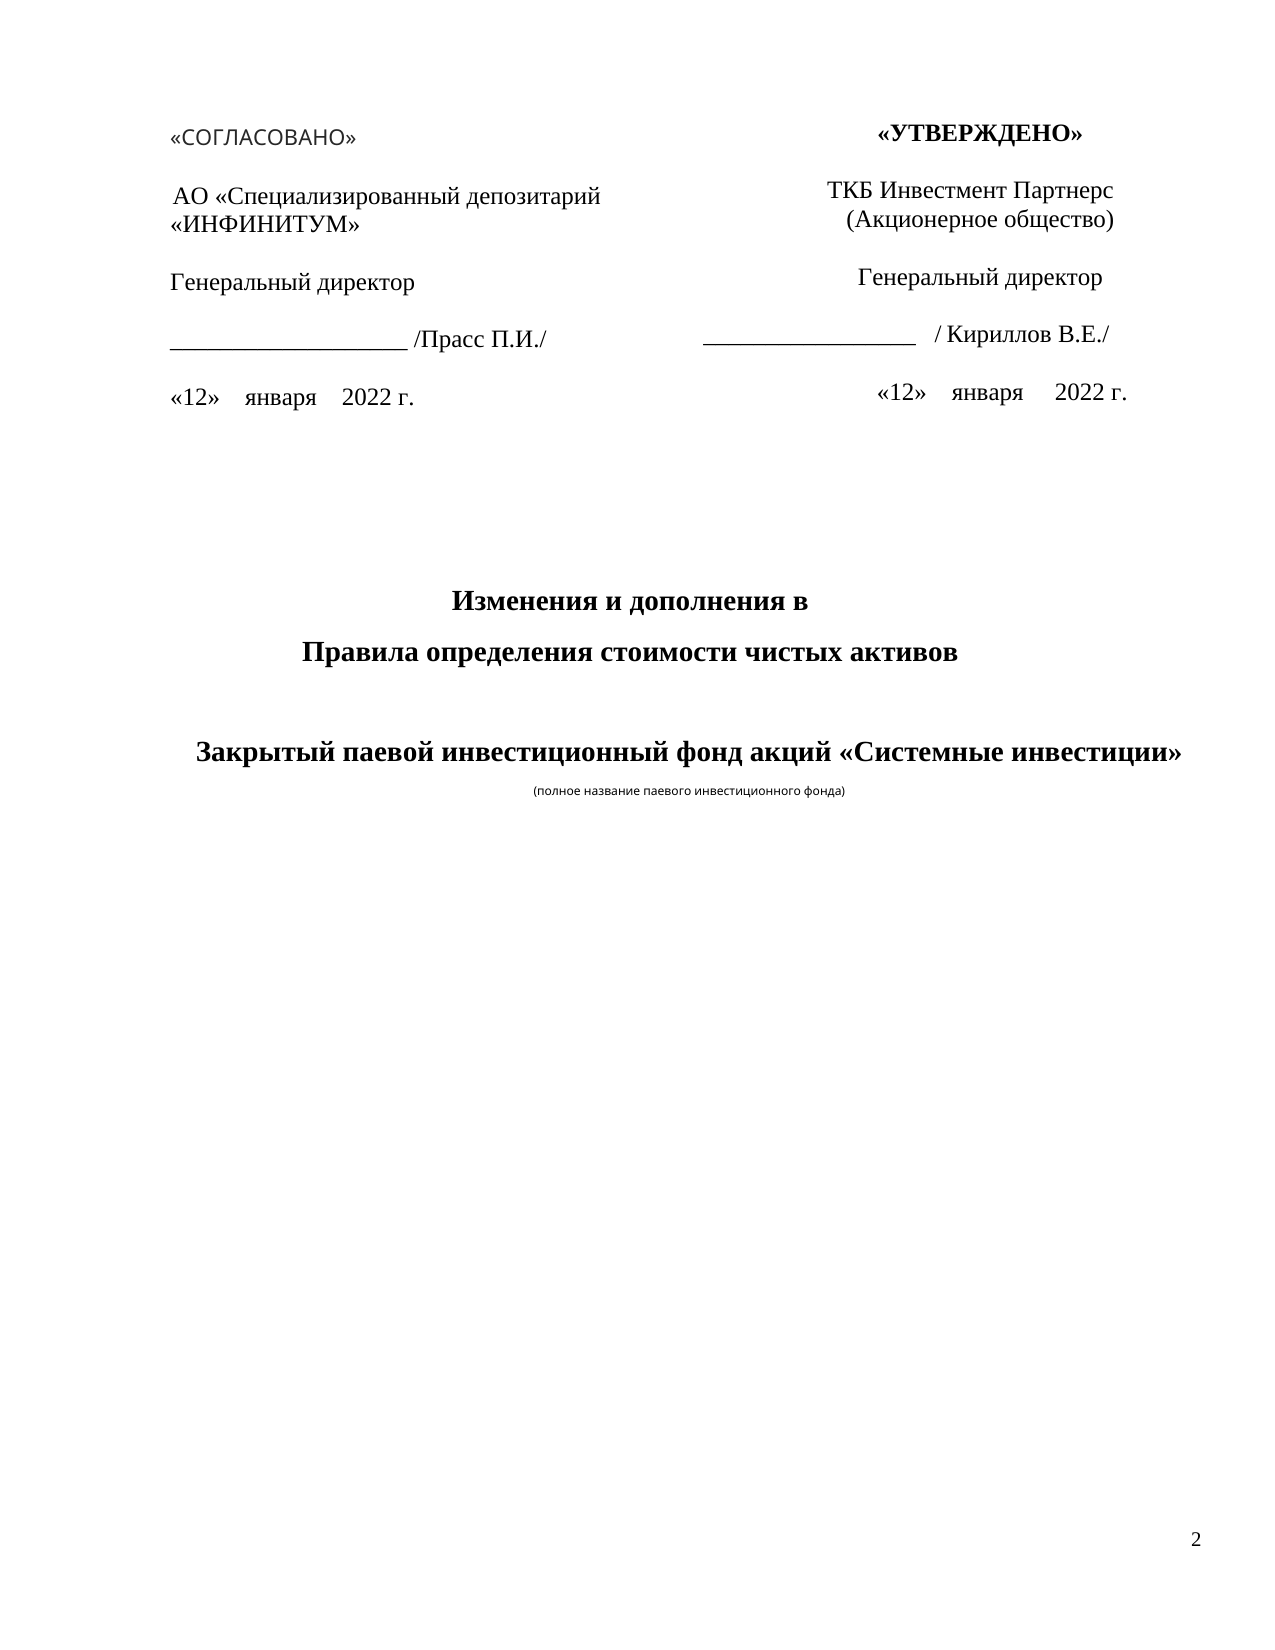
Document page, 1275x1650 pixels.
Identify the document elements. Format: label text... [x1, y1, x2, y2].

text Правила определения стоимости чистых активов [177, 634, 1083, 667]
text Закрытый паевой инвестиционный фонд акций «Системные инвестиции» (полное название паевого инвестиционного фонда) [177, 734, 1201, 810]
text Изменения и дополнения в [177, 583, 1083, 617]
table_header «УТВЕРЖДЕНО» ТКБ Инвестмент Партнерс (Акционерное общество) Генеральный директор _________________ / Кириллов В.Е./ «12» января 2022 г. [667, 118, 1220, 411]
table_header «СОГЛАСОВАНО» АО «Специализированный депозитарий «ИНФИНИТУМ» Генеральный директор ___________________ /Прасс П.И./ «12» января 2022 г. [159, 118, 667, 411]
